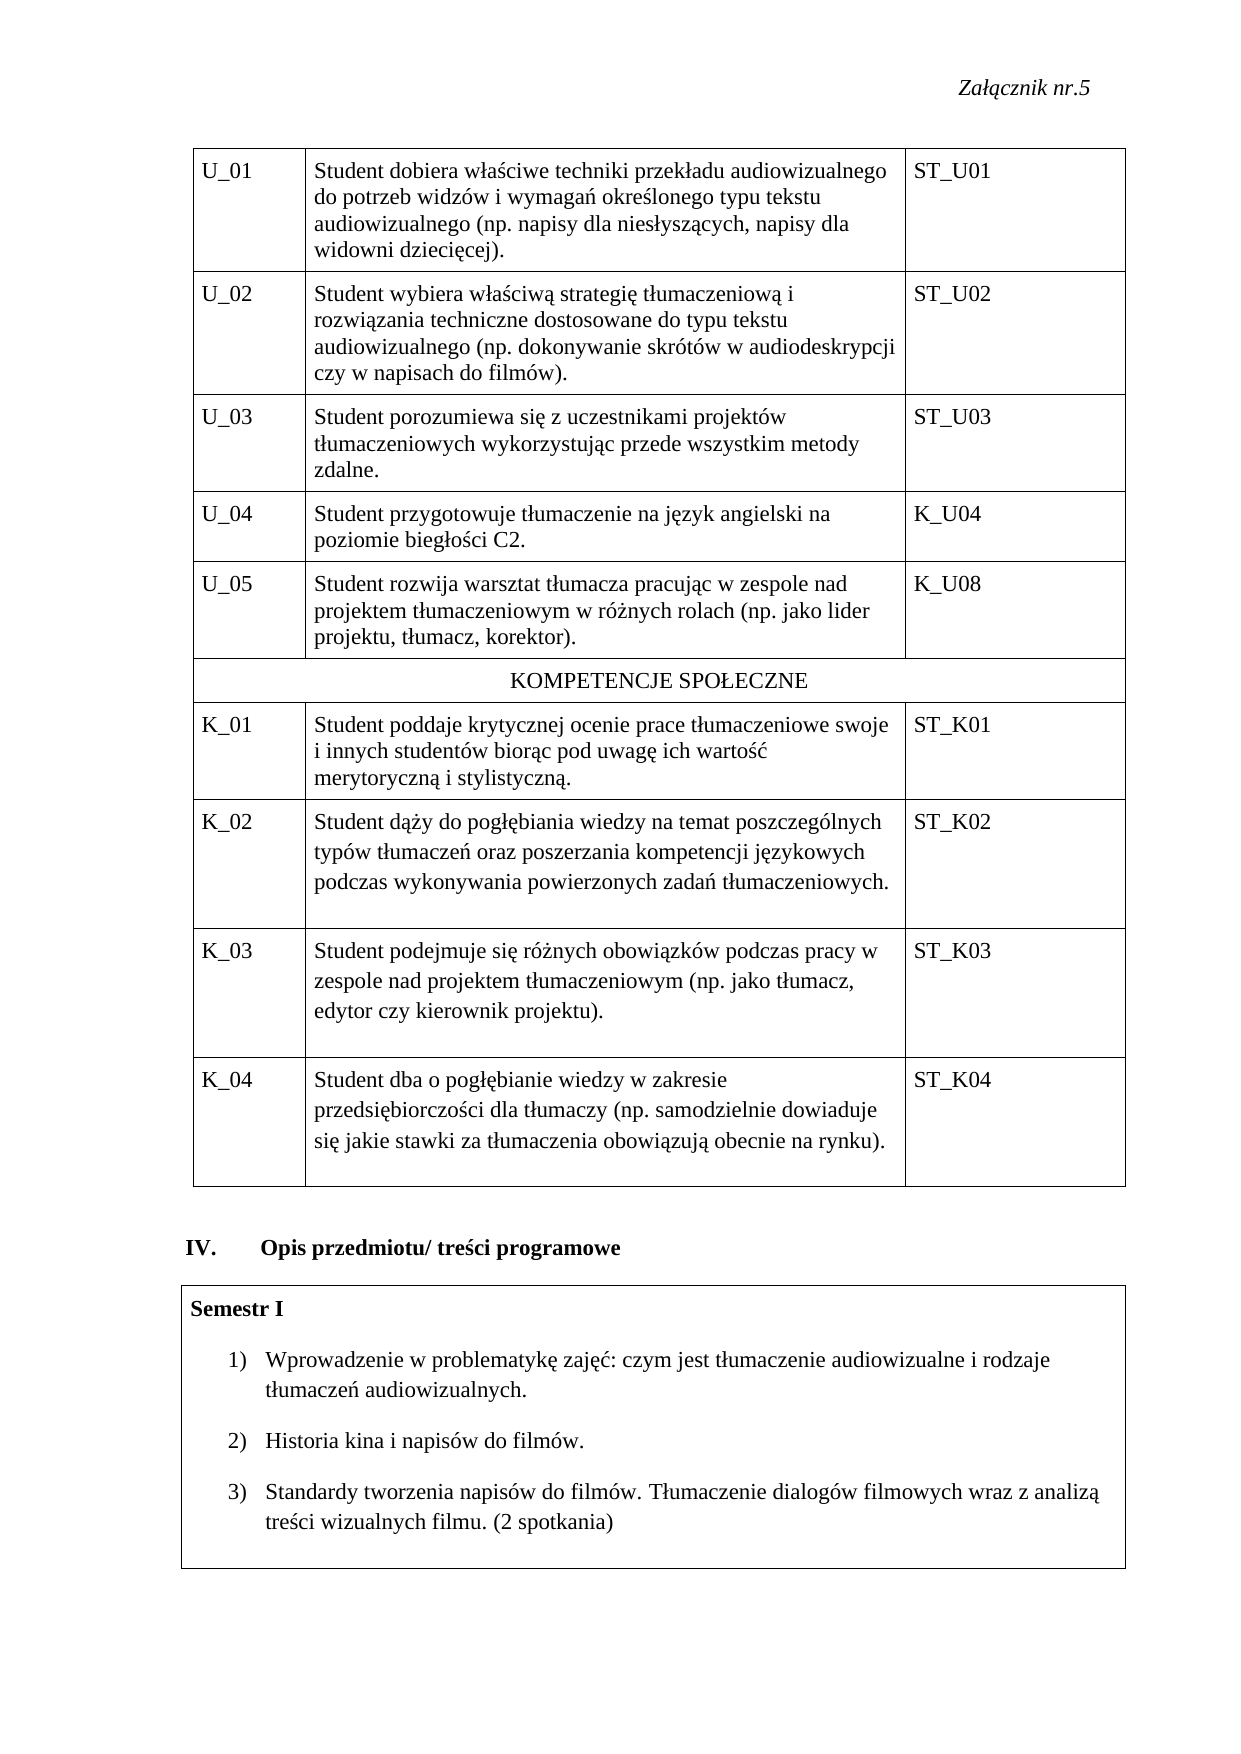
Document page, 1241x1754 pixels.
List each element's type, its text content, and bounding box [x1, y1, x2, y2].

table_cell ST_K02 [906, 800, 1125, 928]
table_cell Student porozumiewa się z uczestnikami projektów tłumaczeniowych wykorzystując przede wszystkim metody zdalne. [306, 395, 905, 491]
table_cell U_01 [194, 149, 305, 271]
table_cell U_03 [194, 395, 305, 491]
table_cell ST_K04 [906, 1058, 1125, 1186]
table_cell ST_K03 [906, 929, 1125, 1057]
list Opis przedmiotu/ treści programowe [185, 1234, 1093, 1261]
table_cell K_U04 [906, 492, 1125, 561]
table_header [182, 1286, 1125, 1568]
table_cell K_03 [194, 929, 305, 1057]
table_cell ST_U01 [906, 149, 1125, 271]
table_cell Student wybiera właściwą strategię tłumaczeniową i rozwiązania techniczne dostosowane do typu tekstu audiowizualnego (np. dokonywanie skrótów w audiodeskrypcji czy w napisach do filmów). [306, 272, 905, 394]
table_cell Student poddaje krytycznej ocenie prace tłumaczeniowe swoje i innych studentów biorąc pod uwagę ich wartość merytoryczną i stylistyczną. [306, 703, 905, 799]
table_cell U_02 [194, 272, 305, 394]
table_cell Student rozwija warsztat tłumacza pracując w zespole nad projektem tłumaczeniowym w różnych rolach (np. jako lider projektu, tłumacz, korektor). [306, 562, 905, 658]
table_cell ST_U02 [906, 272, 1125, 394]
table_cell Student dąży do pogłębiania wiedzy na temat poszczególnych typów tłumaczeń oraz poszerzania kompetencji językowych podczas wykonywania powierzonych zadań tłumaczeniowych. [306, 800, 905, 928]
table_cell K_02 [194, 800, 305, 928]
table_cell Student przygotowuje tłumaczenie na język angielski na poziomie biegłości C2. [306, 492, 905, 561]
table_cell U_04 [194, 492, 305, 561]
table_cell Student dobiera właściwe techniki przekładu audiowizualnego do potrzeb widzów i wymagań określonego typu tekstu audiowizualnego (np. napisy dla niesłyszących, napisy dla widowni dziecięcej). [306, 149, 905, 271]
table_cell Student podejmuje się różnych obowiązków podczas pracy w zespole nad projektem tłumaczeniowym (np. jako tłumacz, edytor czy kierownik projektu). [306, 929, 905, 1057]
table_cell ST_K01 [906, 703, 1125, 799]
table_cell Student dba o pogłębianie wiedzy w zakresie przedsiębiorczości dla tłumaczy (np. samodzielnie dowiaduje się jakie stawki za tłumaczenia obowiązują obecnie na rynku). [306, 1058, 905, 1186]
table_cell K_04 [194, 1058, 305, 1186]
table_cell K_U08 [906, 562, 1125, 658]
table_cell U_05 [194, 562, 305, 658]
table_cell KOMPETENCJE SPOŁECZNE [194, 659, 1125, 702]
table_cell ST_U03 [906, 395, 1125, 491]
table_cell K_01 [194, 703, 305, 799]
